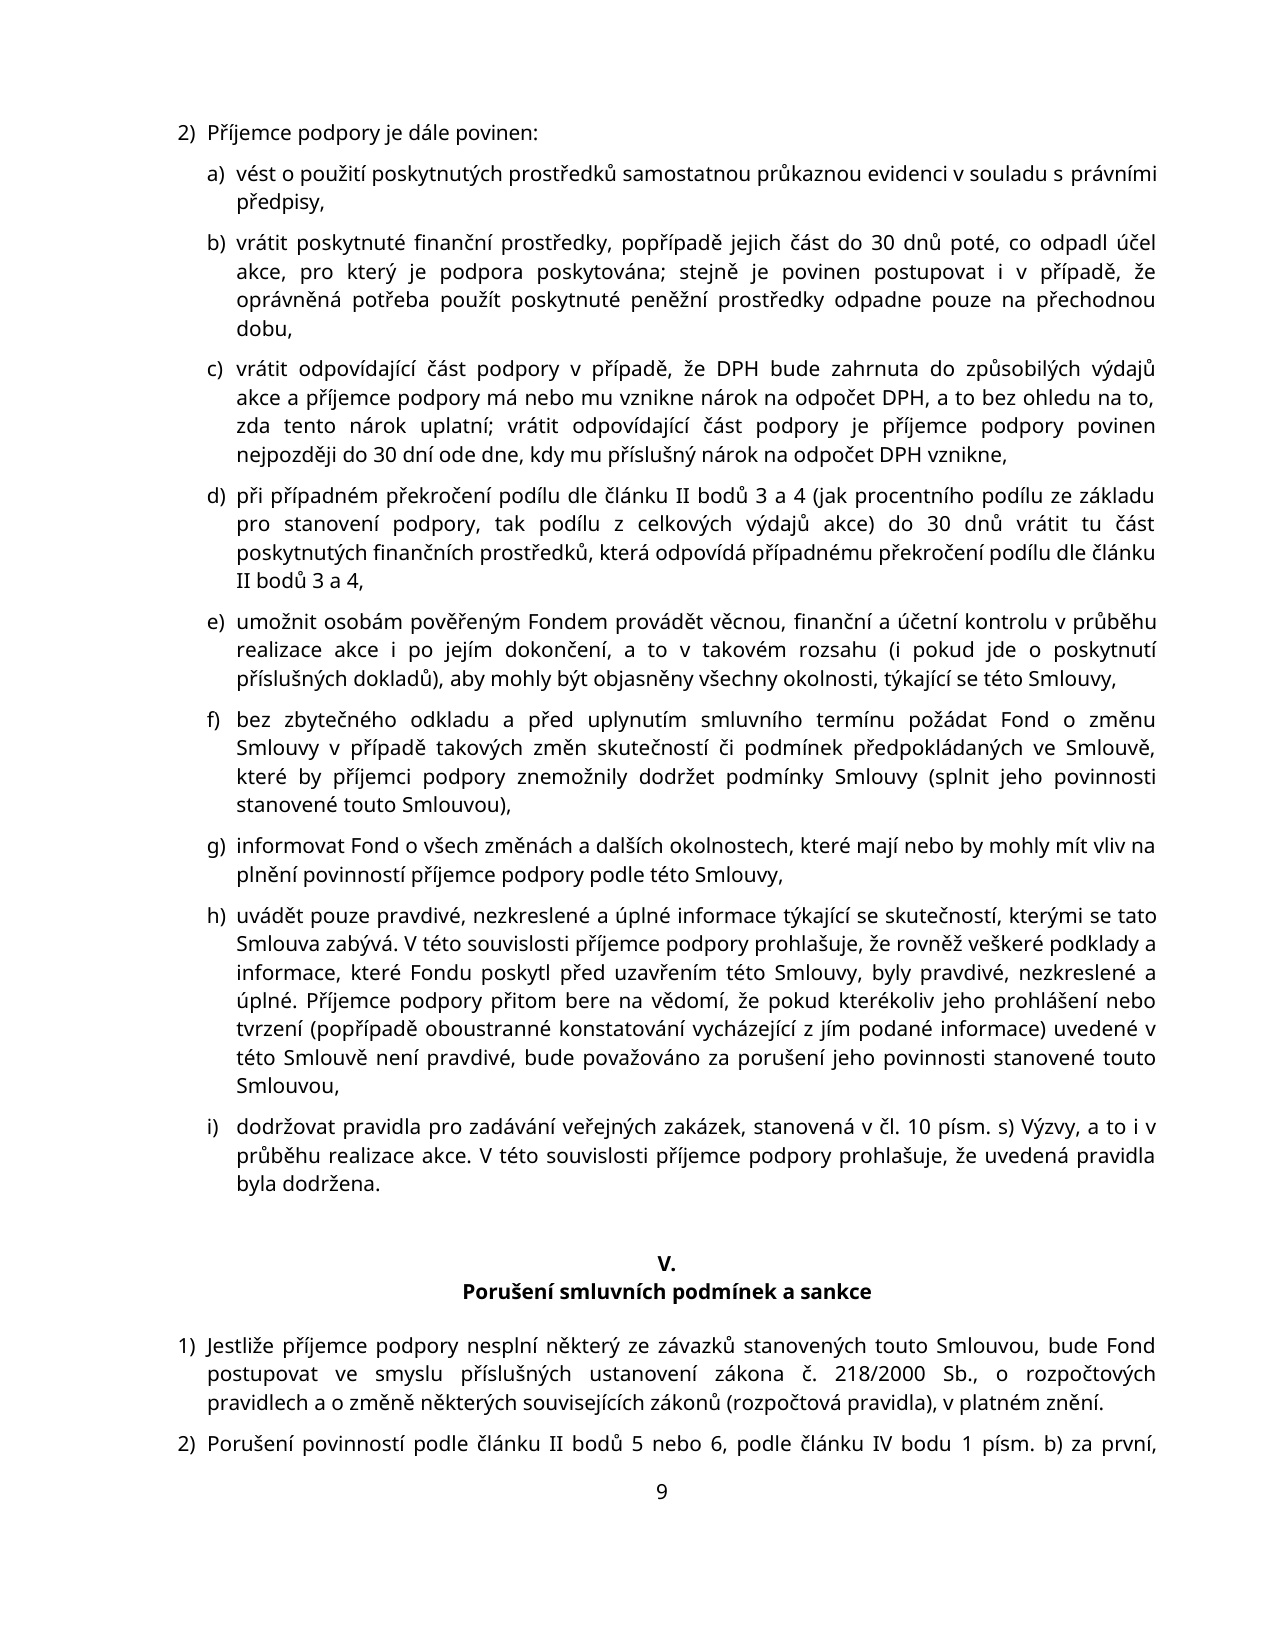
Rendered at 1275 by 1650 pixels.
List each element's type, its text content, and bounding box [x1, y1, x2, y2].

list při případném překročení podílu dle článku II bodů 3 a 4 (jak procentního podílu ze základu pro stanovení podpory, tak podílu z celkových výdajů akce) do 30 dnů vrátit tu část poskytnutých finančních prostředků, která odpovídá případnému překročení podílu dle článku II bodů 3 a 4, [207, 481, 1157, 595]
list dodržovat pravidla pro zadávání veřejných zakázek, stanovená v čl. 10 písm. s) Výzvy, a to i v průběhu realizace akce. V této souvislosti příjemce podpory prohlašuje, že uvedená pravidla byla dodržena. [207, 1112, 1157, 1198]
list vrátit odpovídající část podpory v případě, že DPH bude zahrnuta do způsobilých výdajů akce a příjemce podpory má nebo mu vznikne nárok na odpočet DPH, a to bez ohledu na to, zda tento nárok uplatní; vrátit odpovídající část podpory je příjemce podpory povinen nejpozději do 30 dní ode dne, kdy mu příslušný nárok na odpočet DPH vznikne, [207, 354, 1156, 468]
list uvádět pouze pravdivé, nezkreslené a úplné informace týkající se skutečností, kterými se tato Smlouva zabývá. V této souvislosti příjemce podpory prohlašuje, že rovněž veškeré podklady a informace, které Fondu poskytl před uzavřením této Smlouvy, byly pravdivé, nezkreslené a úplné. Příjemce podpory přitom bere na vědomí, že pokud kterékoliv jeho prohlášení nebo tvrzení (popřípadě oboustranné konstatování vycházející z jím podané informace) uvedené v této Smlouvě není pravdivé, bude považováno za porušení jeho povinnosti stanovené touto Smlouvou, [207, 901, 1157, 1100]
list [177, 1429, 1157, 1457]
list vést o použití poskytnutých prostředků samostatnou průkaznou evidenci v souladu s právními předpisy, [207, 159, 1157, 216]
list informovat Fond o všech změnách a dalších okolnostech, které mají nebo by mohly mít vliv na plnění povinností příjemce podpory podle této Smlouvy, [207, 831, 1157, 888]
list Příjemce podpory je dále povinen: [177, 118, 1175, 146]
list Jestliže příjemce podpory nesplní některý ze závazků stanovených touto Smlouvou, bude Fond postupovat ve smyslu příslušných ustanovení zákona č. 218/2000 Sb., o rozpočtových pravidlech a o změně některých souvisejících zákonů (rozpočtová pravidla), v platném znění. [177, 1331, 1156, 1416]
list vrátit poskytnuté finanční prostředky, popřípadě jejich část do 30 dnů poté, co odpadl účel akce, pro který je podpora poskytována; stejně je povinen postupovat i v případě, že oprávněná potřeba použít poskytnuté peněžní prostředky odpadne pouze na přechodnou dobu, [207, 228, 1157, 342]
list umožnit osobám pověřeným Fondem provádět věcnou, finanční a účetní kontrolu v průběhu realizace akce i po jejím dokončení, a to v takovém rozsahu (i pokud jde o poskytnutí příslušných dokladů), aby mohly být objasněny všechny okolnosti, týkající se této Smlouvy, [207, 607, 1157, 692]
subtitle V. [276, 1249, 1058, 1277]
subtitle Porušení smluvních podmínek a sankce [276, 1277, 1058, 1306]
list bez zbytečného odkladu a před uplynutím smluvního termínu požádat Fond o změnu Smlouvy v případě takových změn skutečností či podmínek předpokládaných ve Smlouvě, které by příjemci podpory znemožnily dodržet podmínky Smlouvy (splnit jeho povinnosti stanovené touto Smlouvou), [207, 705, 1156, 819]
